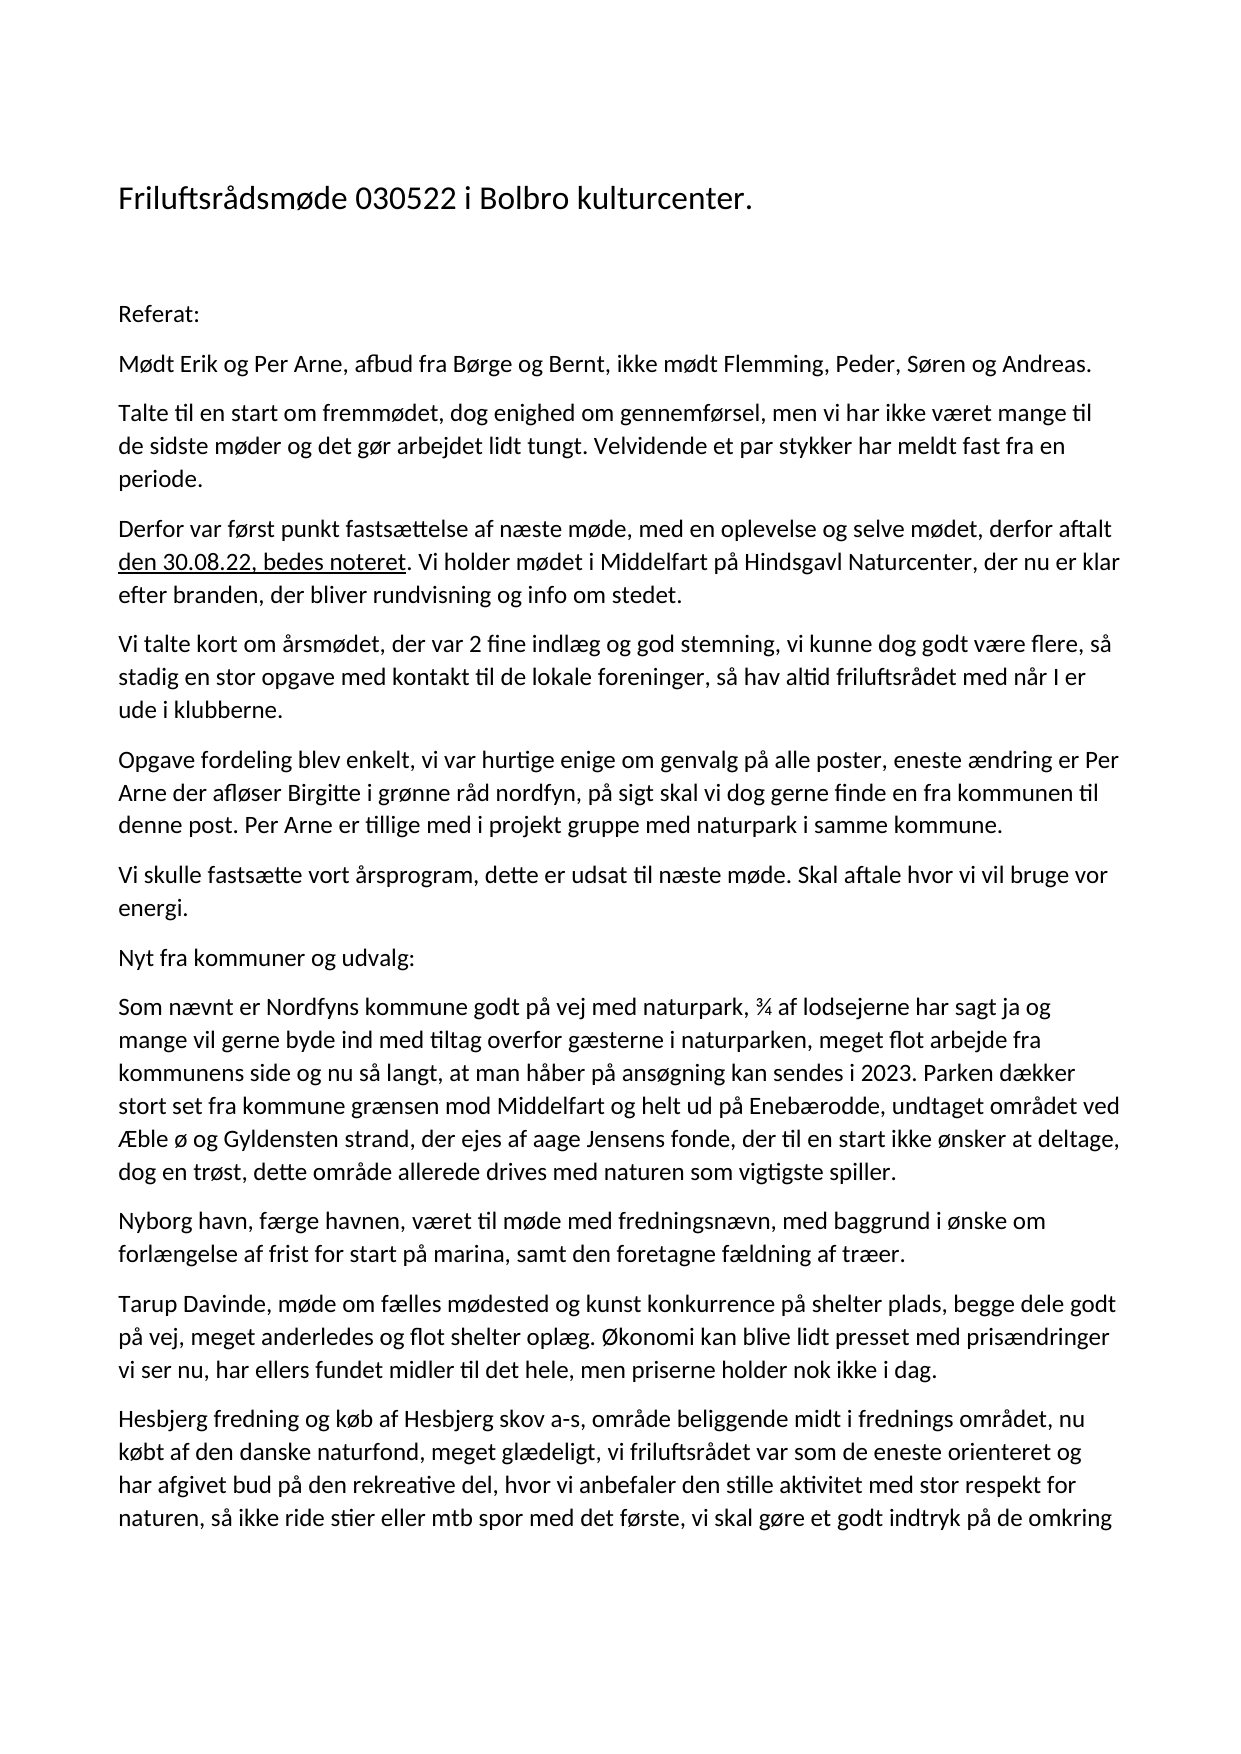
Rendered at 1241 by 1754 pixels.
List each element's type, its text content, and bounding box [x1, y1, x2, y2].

text Opgave fordeling blev enkelt, vi var hurtige enige om genvalg på alle poster, eneste ændring er Per Arne der afløser Birgitte i grønne råd nordfyn, på sigt skal vi dog gerne finde en fra kommunen til denne post. Per Arne er tillige med i projekt gruppe med naturpark i samme kommune. [118, 744, 1122, 840]
text Som nævnt er Nordfyns kommune godt på vej med naturpark, ¾ af lodsejerne har sagt ja og mange vil gerne byde ind med tiltag overfor gæsterne i naturparken, meget flot arbejde fra kommunens side og nu så langt, at man håber på ansøgning kan sendes i 2023. Parken dækker stort set fra kommune grænsen mod Middelfart og helt ud på Enebærodde, undtaget området ved Æble ø og Gyldensten strand, der ejes af aage Jensens fonde, der til en start ikke ønsker at deltage, dog en trøst, dette område allerede drives med naturen som vigtigste spiller. [118, 991, 1122, 1186]
text Referat: [118, 298, 1122, 329]
text Derfor var først punkt fastsættelse af næste møde, med en oplevelse og selve mødet, derfor aftalt den 30.08.22, bedes noteret. Vi holder mødet i Middelfart på Hindsgavl Naturcenter, der nu er klar efter branden, der bliver rundvisning og info om stedet. [118, 513, 1122, 609]
text Talte til en start om fremmødet, dog enighed om gennemførsel, men vi har ikke været mange til de sidste møder og det gør arbejdet lidt tungt. Velvidende et par stykker har meldt fast fra en periode. [118, 398, 1122, 494]
text Mødt Erik og Per Arne, afbud fra Børge og Bernt, ikke mødt Flemming, Peder, Søren og Andreas. [118, 348, 1122, 378]
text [118, 1403, 1122, 1533]
text Nyt fra kommuner og udvalg: [118, 942, 1122, 972]
text Vi talte kort om årsmødet, der var 2 fine indlæg og god stemning, vi kunne dog godt være flere, så stadig en stor opgave med kontakt til de lokale foreninger, så hav altid friluftsrådet med når I er ude i klubberne. [118, 628, 1122, 725]
text Nyborg havn, færge havnen, været til møde med fredningsnævn, med baggrund i ønske om forlængelse af frist for start på marina, samt den foretagne fældning af træer. [118, 1206, 1122, 1269]
text Tarup Davinde, møde om fælles mødested og kunst konkurrence på shelter plads, begge dele godt på vej, meget anderledes og flot shelter oplæg. Økonomi kan blive lidt presset med prisændringer vi ser nu, har ellers fundet midler til det hele, men priserne holder nok ikke i dag. [118, 1288, 1122, 1384]
text Vi skulle fastsætte vort årsprogram, dette er udsat til næste møde. Skal aftale hvor vi vil bruge vor energi. [118, 859, 1122, 923]
text Friluftsrådsmøde 030522 i Bolbro kulturcenter. [118, 177, 1122, 218]
